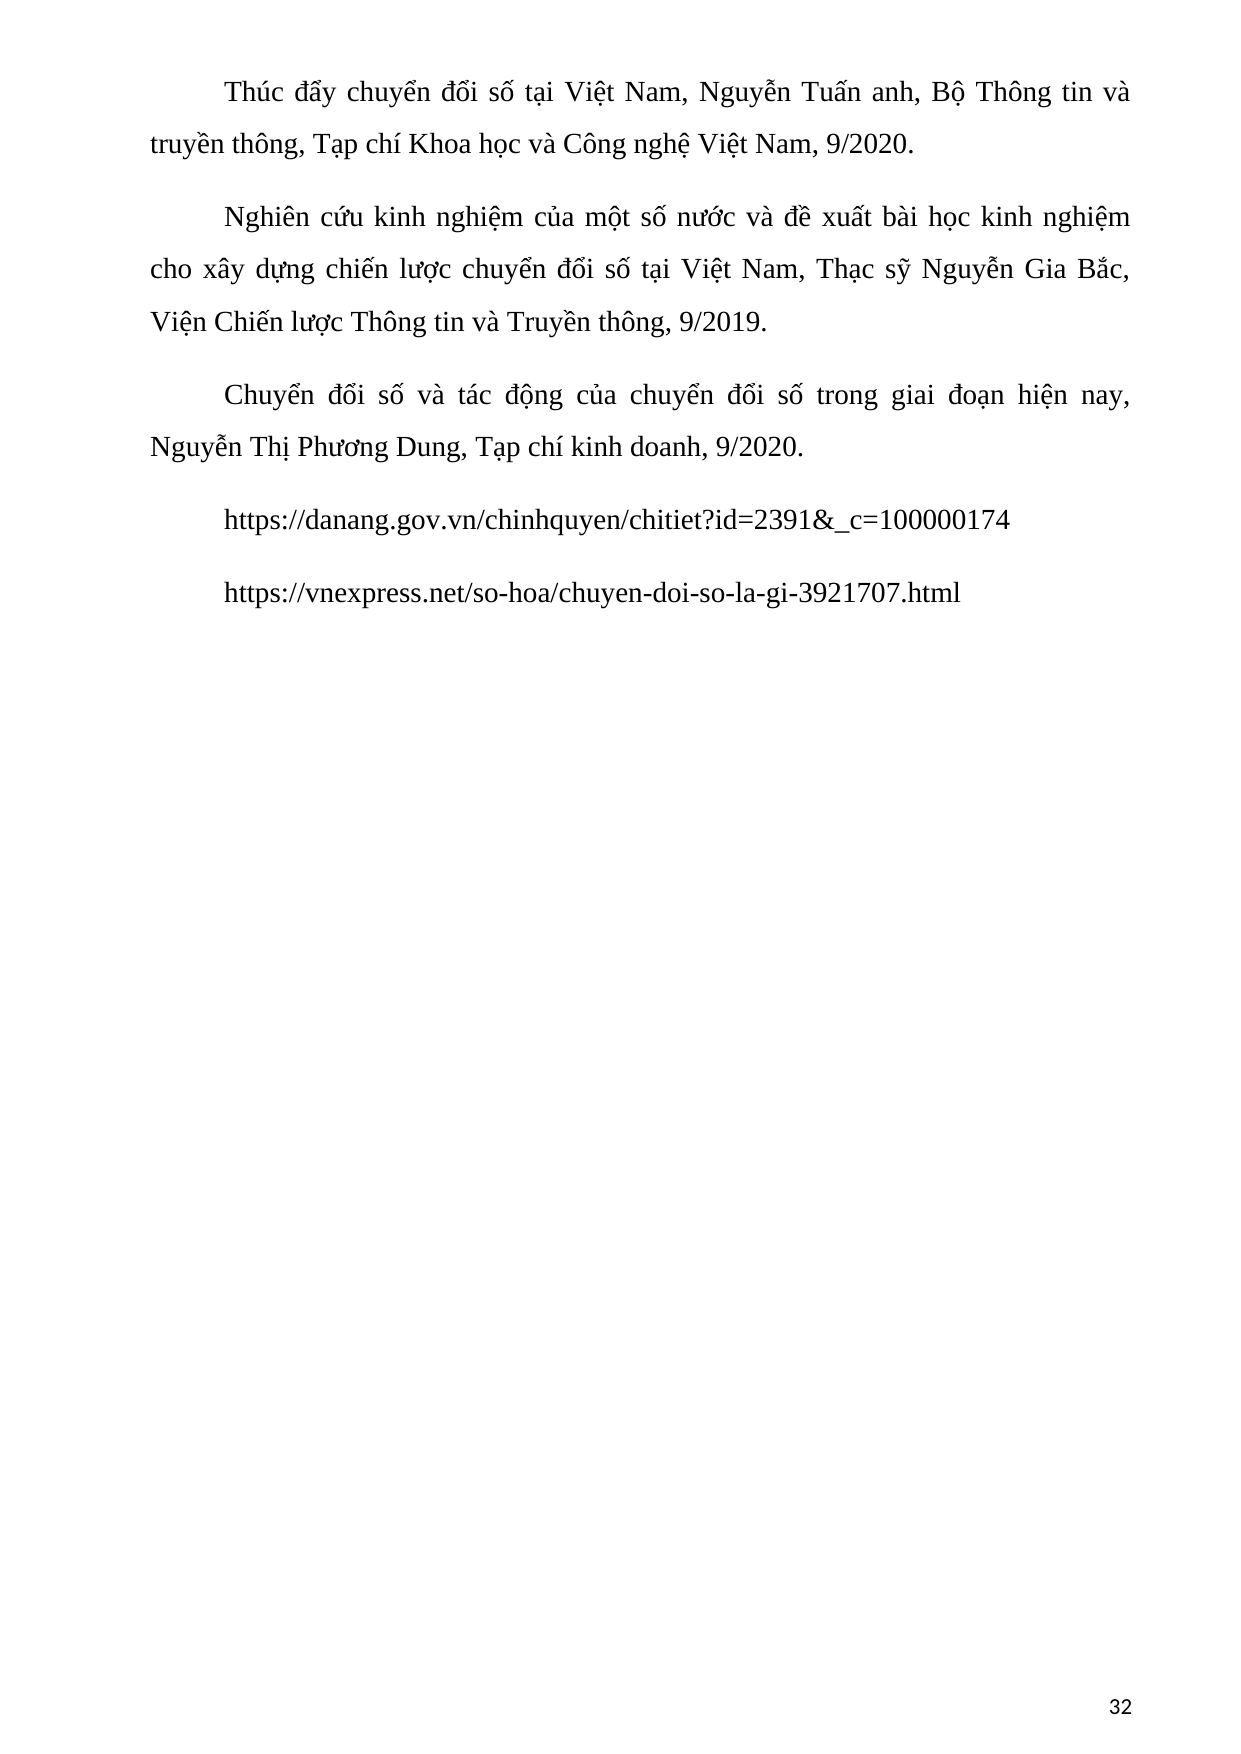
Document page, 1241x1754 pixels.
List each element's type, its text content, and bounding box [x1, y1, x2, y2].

text https://vnexpress.net/so-hoa/chuyen-doi-so-la-gi-3921707.html [150, 576, 1132, 609]
text https://danang.gov.vn/chinhquyen/chitiet?id=2391&_c=100000174 [150, 502, 1132, 536]
text Nghiên cứu kinh nghiệm của một số nước và đề xuất bài học kinh nghiệm cho xây dựng chiến lược chuyển đổi số tại Việt Nam, Thạc sỹ Nguyễn Gia Bắc, Viện Chiến lược Thông tin và Truyền thông, 9/2019. [150, 199, 1132, 337]
text Thúc đẩy chuyển đổi số tại Việt Nam, Nguyễn Tuấn anh, Bộ Thông tin và truyền thông, Tạp chí Khoa học và Công nghệ Việt Nam, 9/2020. [150, 74, 1132, 160]
text Chuyển đổi số và tác động của chuyển đổi số trong giai đoạn hiện nay, Nguyễn Thị Phương Dung, Tạp chí kinh doanh, 9/2020. [150, 377, 1132, 463]
